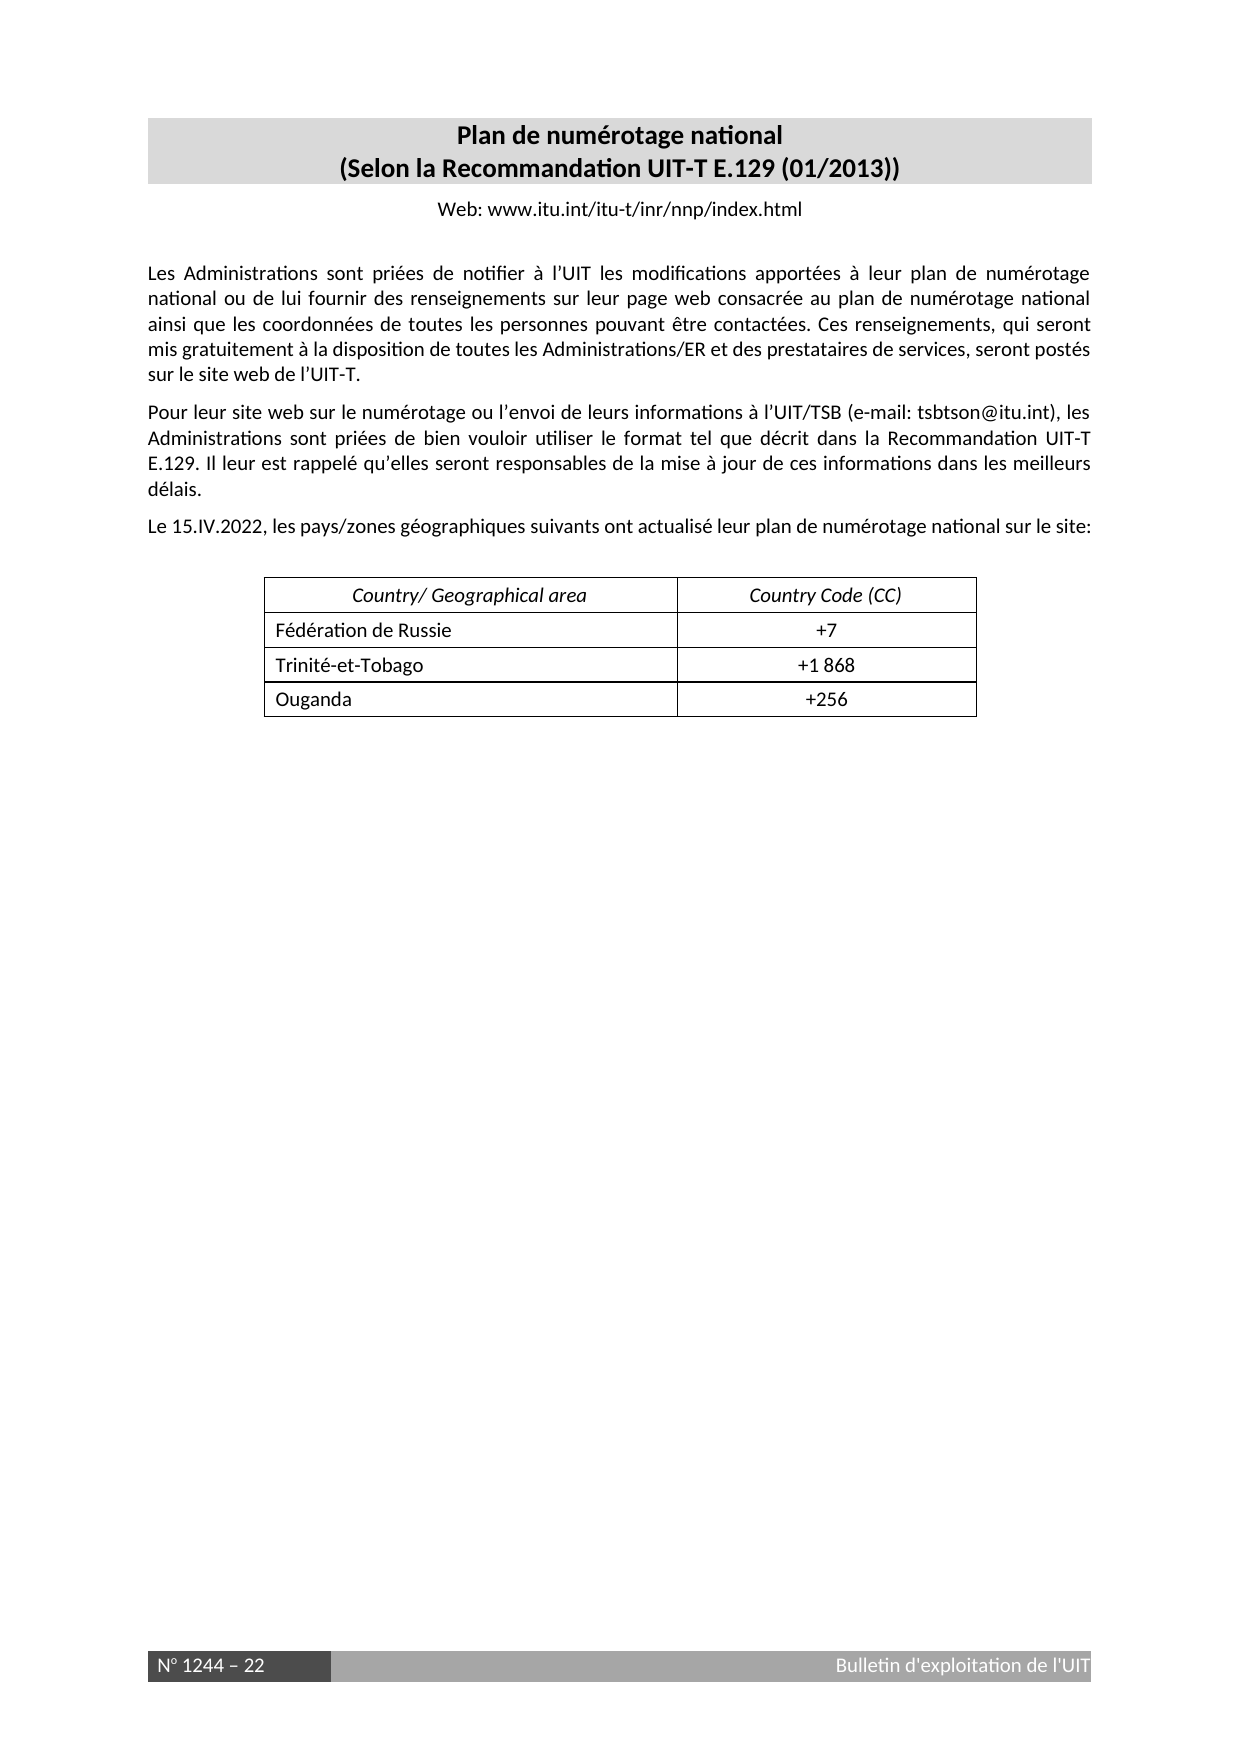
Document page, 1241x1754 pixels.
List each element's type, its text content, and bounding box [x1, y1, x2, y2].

table_cell +256 [678, 683, 976, 716]
table_cell Ouganda [265, 683, 677, 716]
table_cell Fédération de Russie [265, 613, 677, 647]
text Pour leur site web sur le numérotage ou l’envoi de leurs informations à l’UIT/TSB (e-mail: tsbtson@itu.int), les Administrations sont priées de bien vouloir utiliser le format tel que décrit dans la Recommandation UIT-T E.129. Il leur est rappelé qu’elles seront responsables de la mise à jour de ces informations dans les meilleurs délais. [148, 399, 1092, 501]
text Le 15.IV.2022, les pays/zones géographiques suivants ont actualisé leur plan de numérotage national sur le site: [148, 514, 1092, 539]
text Web: www.itu.int/itu-t/inr/nnp/index.html [148, 197, 1092, 222]
table_cell +1 868 [678, 648, 976, 681]
subtitle Plan de numérotage national (Selon la Recommandation UIT-T E.129 (01/2013)) [148, 118, 1092, 184]
table_cell Trinité-et-Tobago [265, 648, 677, 681]
table_cell +7 [678, 613, 976, 647]
title Les Administrations sont priées de notifier à l’UIT les modifications apportées à leur plan de numérotage national ou de lui fournir des renseignements sur leur page web consacrée au plan de numérotage national ainsi que les coordonnées de toutes les personnes pouvant être contactées. Ces renseignements, qui seront mis gratuitement à la disposition de toutes les Administrations/ER et des prestataires de services, seront postés sur le site web de l’UIT-T. [148, 260, 1092, 387]
table_header Country Code (CC) [678, 578, 976, 612]
table_header Country/ Geographical area [265, 578, 677, 612]
